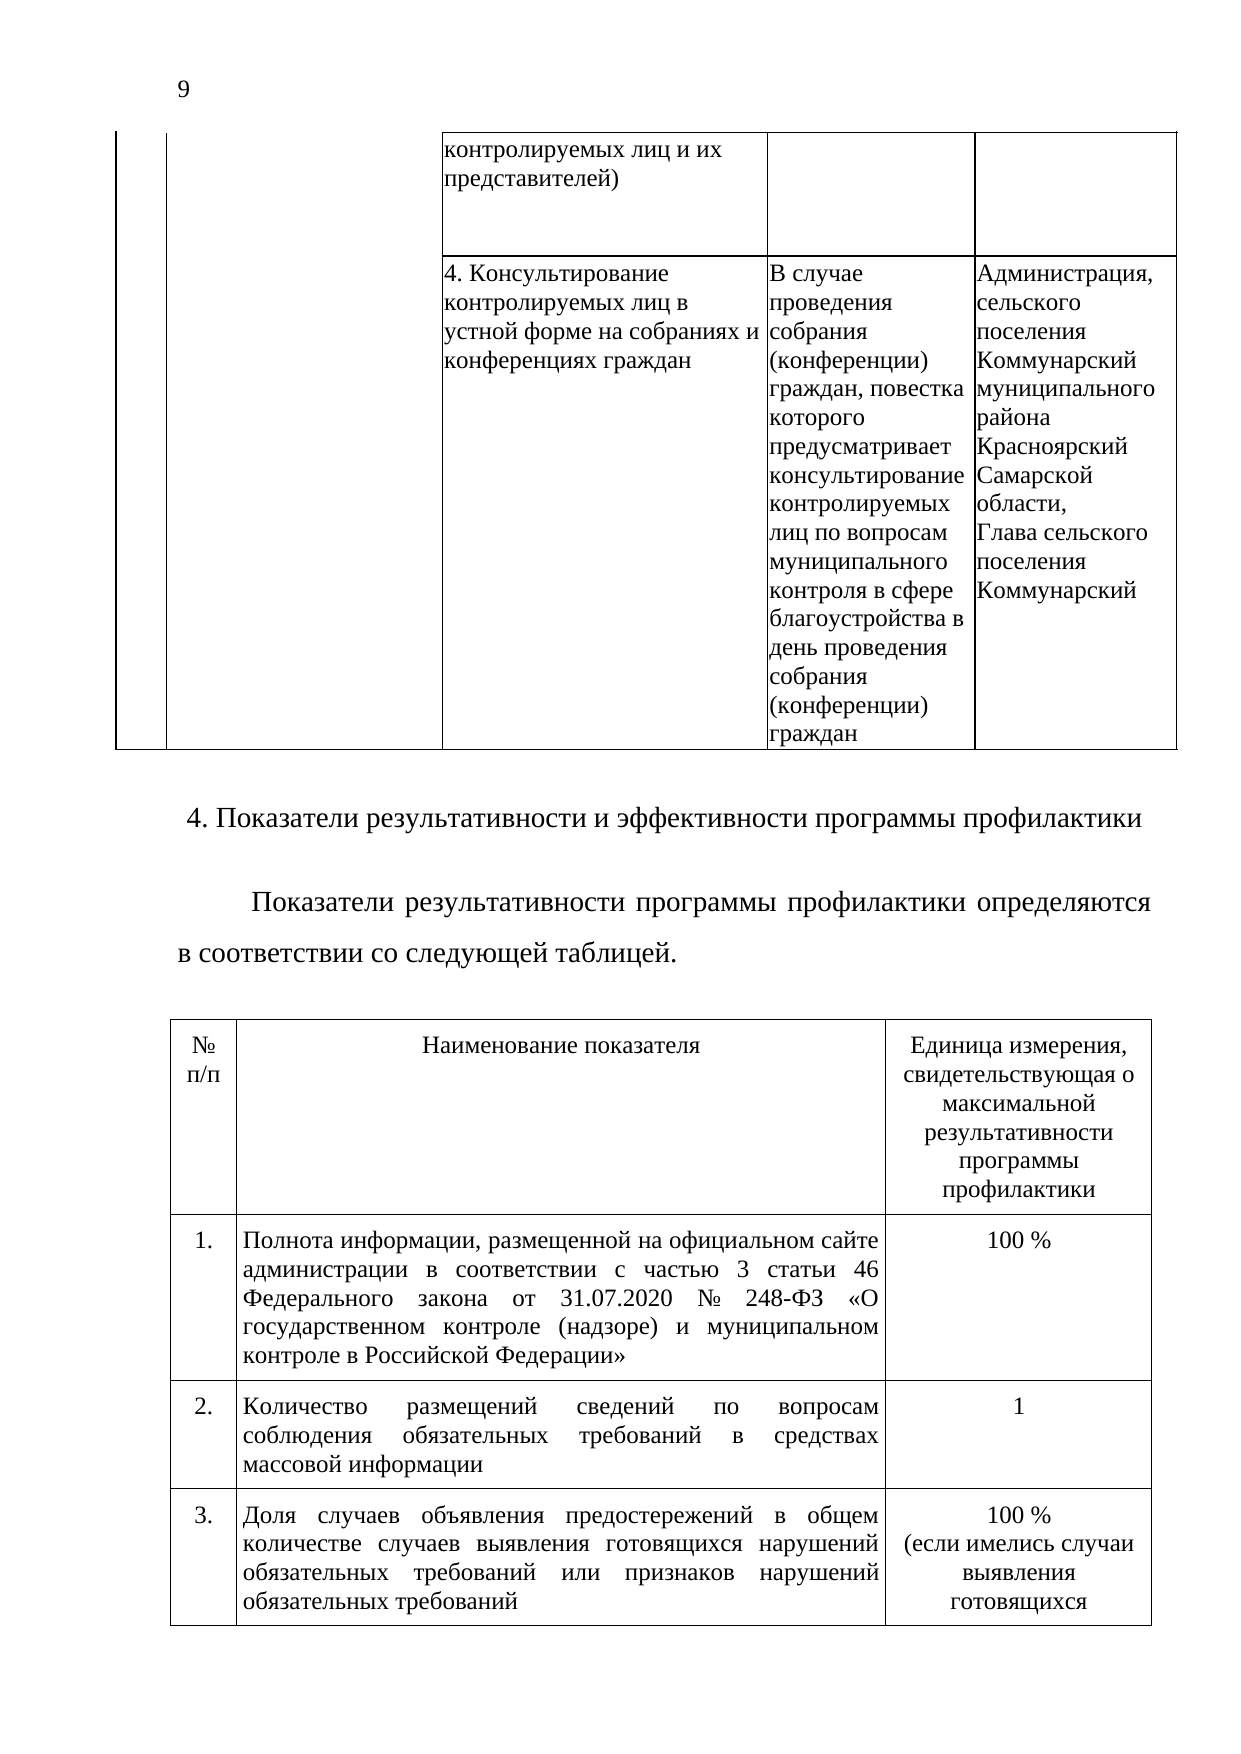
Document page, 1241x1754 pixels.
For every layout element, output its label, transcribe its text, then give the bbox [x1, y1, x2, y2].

table_cell 2. [171, 1381, 236, 1488]
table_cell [237, 1489, 885, 1625]
table_cell [117, 255, 166, 749]
table_cell 1 [886, 1381, 1151, 1488]
table_cell 4. Консультирование контролируемых лиц в устной форме на собраниях и конференциях граждан [443, 257, 767, 749]
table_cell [768, 133, 974, 255]
table_cell Количество размещений сведений по вопросам соблюдения обязательных требований в средствах массовой информации [237, 1381, 885, 1488]
text Показатели результативности программы профилактики определяются в соответствии со следующей таблицей. [177, 884, 1152, 968]
table_header Единица измерения, свидетельствующая о максимальной результативности программы профилактики [886, 1020, 1151, 1213]
table_header № п/п [171, 1020, 236, 1213]
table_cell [976, 133, 1176, 255]
table_cell 1. [171, 1215, 236, 1379]
table_cell В случае проведения собрания (конференции) граждан, повестка которого предусматривает консультирование контролируемых лиц по вопросам муниципального контроля в сфере благоустройства в день проведения собрания (конференции) граждан [768, 257, 974, 749]
table_cell Полнота информации, размещенной на официальном сайте администрации в соответствии с частью 3 статьи 46 Федерального закона от 31.07.2020 № 248-ФЗ «О государственном контроле (надзоре) и муниципальном контроле в Российской Федерации» [237, 1215, 885, 1379]
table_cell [886, 1489, 1151, 1625]
table_cell [167, 255, 442, 749]
table_cell Администрация, сельского поселения Коммунарский муниципального района Красноярский Самарской области, Глава сельского поселения Коммунарский [976, 257, 1176, 749]
table_header Наименование показателя [237, 1020, 885, 1213]
table_cell 100 % [886, 1215, 1151, 1379]
table_cell 3. [171, 1489, 236, 1625]
text 4. Показатели результативности и эффективности программы профилактики [177, 801, 1152, 834]
